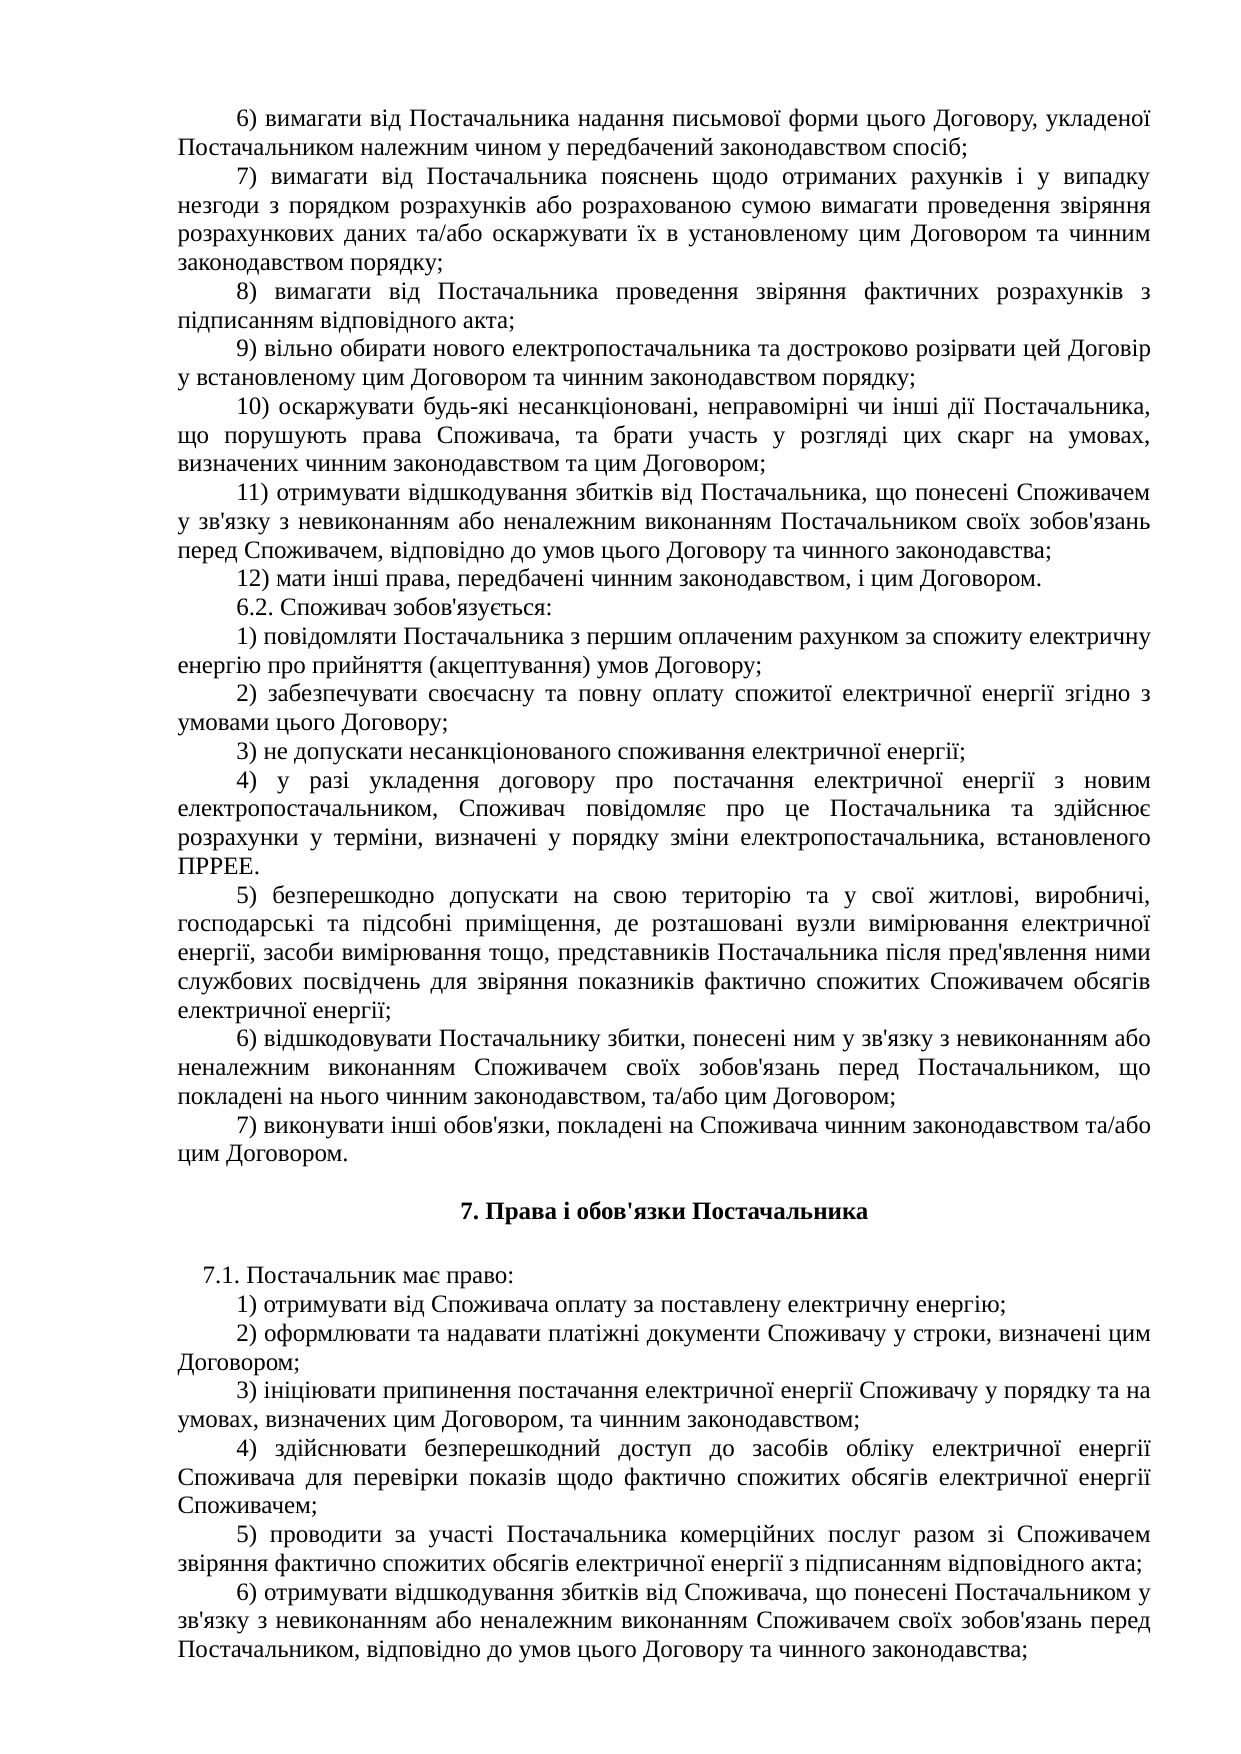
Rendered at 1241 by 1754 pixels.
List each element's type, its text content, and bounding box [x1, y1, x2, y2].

text 7.1. Постачальник має право: [177, 1261, 1152, 1289]
text 2) оформлювати та надавати платіжні документи Споживачу у строки, визначені цим Договором; [177, 1318, 1152, 1376]
text 1) отримувати від Споживача оплату за поставлену електричну енергію; [177, 1289, 1152, 1318]
text 4) у разі укладення договору про постачання електричної енергії з новим електропостачальником, Споживач повідомляє про це Постачальника та здійснює розрахунки у терміни, визначені у порядку зміни електропостачальника, встановленого ПРРЕЕ. [177, 765, 1152, 880]
text 4) здійснювати безперешкодний доступ до засобів обліку електричної енергії Споживача для перевірки показів щодо фактично спожитих обсягів електричної енергії Споживачем; [177, 1433, 1152, 1519]
text 10) оскаржувати будь-які несанкціоновані, неправомірні чи інші дії Постачальника, що порушують права Споживача, та брати участь у розгляді цих скарг на умовах, визначених чинним законодавством та цим Договором; [177, 391, 1152, 477]
text 7) вимагати від Постачальника пояснень щодо отриманих рахунків і у випадку незгоди з порядком розрахунків або розрахованою сумою вимагати проведення звіряння розрахункових даних та/або оскаржувати їх в установленому цим Договором та чинним законодавством порядку; [177, 161, 1152, 276]
text 3) не допускати несанкціонованого споживання електричної енергії; [177, 736, 1152, 765]
text 3) ініціювати припинення постачання електричної енергії Споживачу у порядку та на умовах, визначених цим Договором, та чинним законодавством; [177, 1376, 1152, 1433]
subtitle 7. Права і обов'язки Постачальника [177, 1196, 1152, 1225]
text 8) вимагати від Постачальника проведення звіряння фактичних розрахунків з підписанням відповідного акта; [177, 276, 1152, 333]
text 6) відшкодовувати Постачальнику збитки, понесені ним у зв'язку з невиконанням або неналежним виконанням Споживачем своїх зобов'язань перед Постачальником, що покладені на нього чинним законодавством, та/або цим Договором; [177, 1023, 1152, 1110]
text 12) мати інші права, передбачені чинним законодавством, і цим Договором. [177, 563, 1152, 592]
text 11) отримувати відшкодування збитків від Постачальника, що понесені Споживачем у зв'язку з невиконанням або неналежним виконанням Постачальником своїх зобов'язань перед Споживачем, відповідно до умов цього Договору та чинного законодавства; [177, 477, 1152, 563]
text 6.2. Споживач зобов'язується: [177, 592, 1152, 621]
text 6) вимагати від Постачальника надання письмової форми цього Договору, укладеної Постачальником належним чином у передбачений законодавством спосіб; [177, 103, 1152, 161]
text 5) безперешкодно допускати на свою територію та у свої житлові, виробничі, господарські та підсобні приміщення, де розташовані вузли вимірювання електричної енергії, засоби вимірювання тощо, представників Постачальника після пред'явлення ними службових посвідчень для звіряння показників фактично спожитих Споживачем обсягів електричної енергії; [177, 880, 1152, 1023]
text 6) отримувати відшкодування збитків від Споживача, що понесені Постачальником у зв'язку з невиконанням або неналежним виконанням Споживачем своїх зобов'язань перед Постачальником, відповідно до умов цього Договору та чинного законодавства; [177, 1577, 1152, 1663]
text 5) проводити за участі Постачальника комерційних послуг разом зі Споживачем звіряння фактично спожитих обсягів електричної енергії з підписанням відповідного акта; [177, 1519, 1152, 1577]
text 2) забезпечувати своєчасну та повну оплату спожитої електричної енергії згідно з умовами цього Договору; [177, 678, 1152, 736]
text 7) виконувати інші обов'язки, покладені на Споживача чинним законодавством та/або цим Договором. [177, 1110, 1152, 1167]
text 1) повідомляти Постачальника з першим оплаченим рахунком за спожиту електричну енергію про прийняття (акцептування) умов Договору; [177, 621, 1152, 678]
text 9) вільно обирати нового електропостачальника та достроково розірвати цей Договір у встановленому цим Договором та чинним законодавством порядку; [177, 333, 1152, 391]
